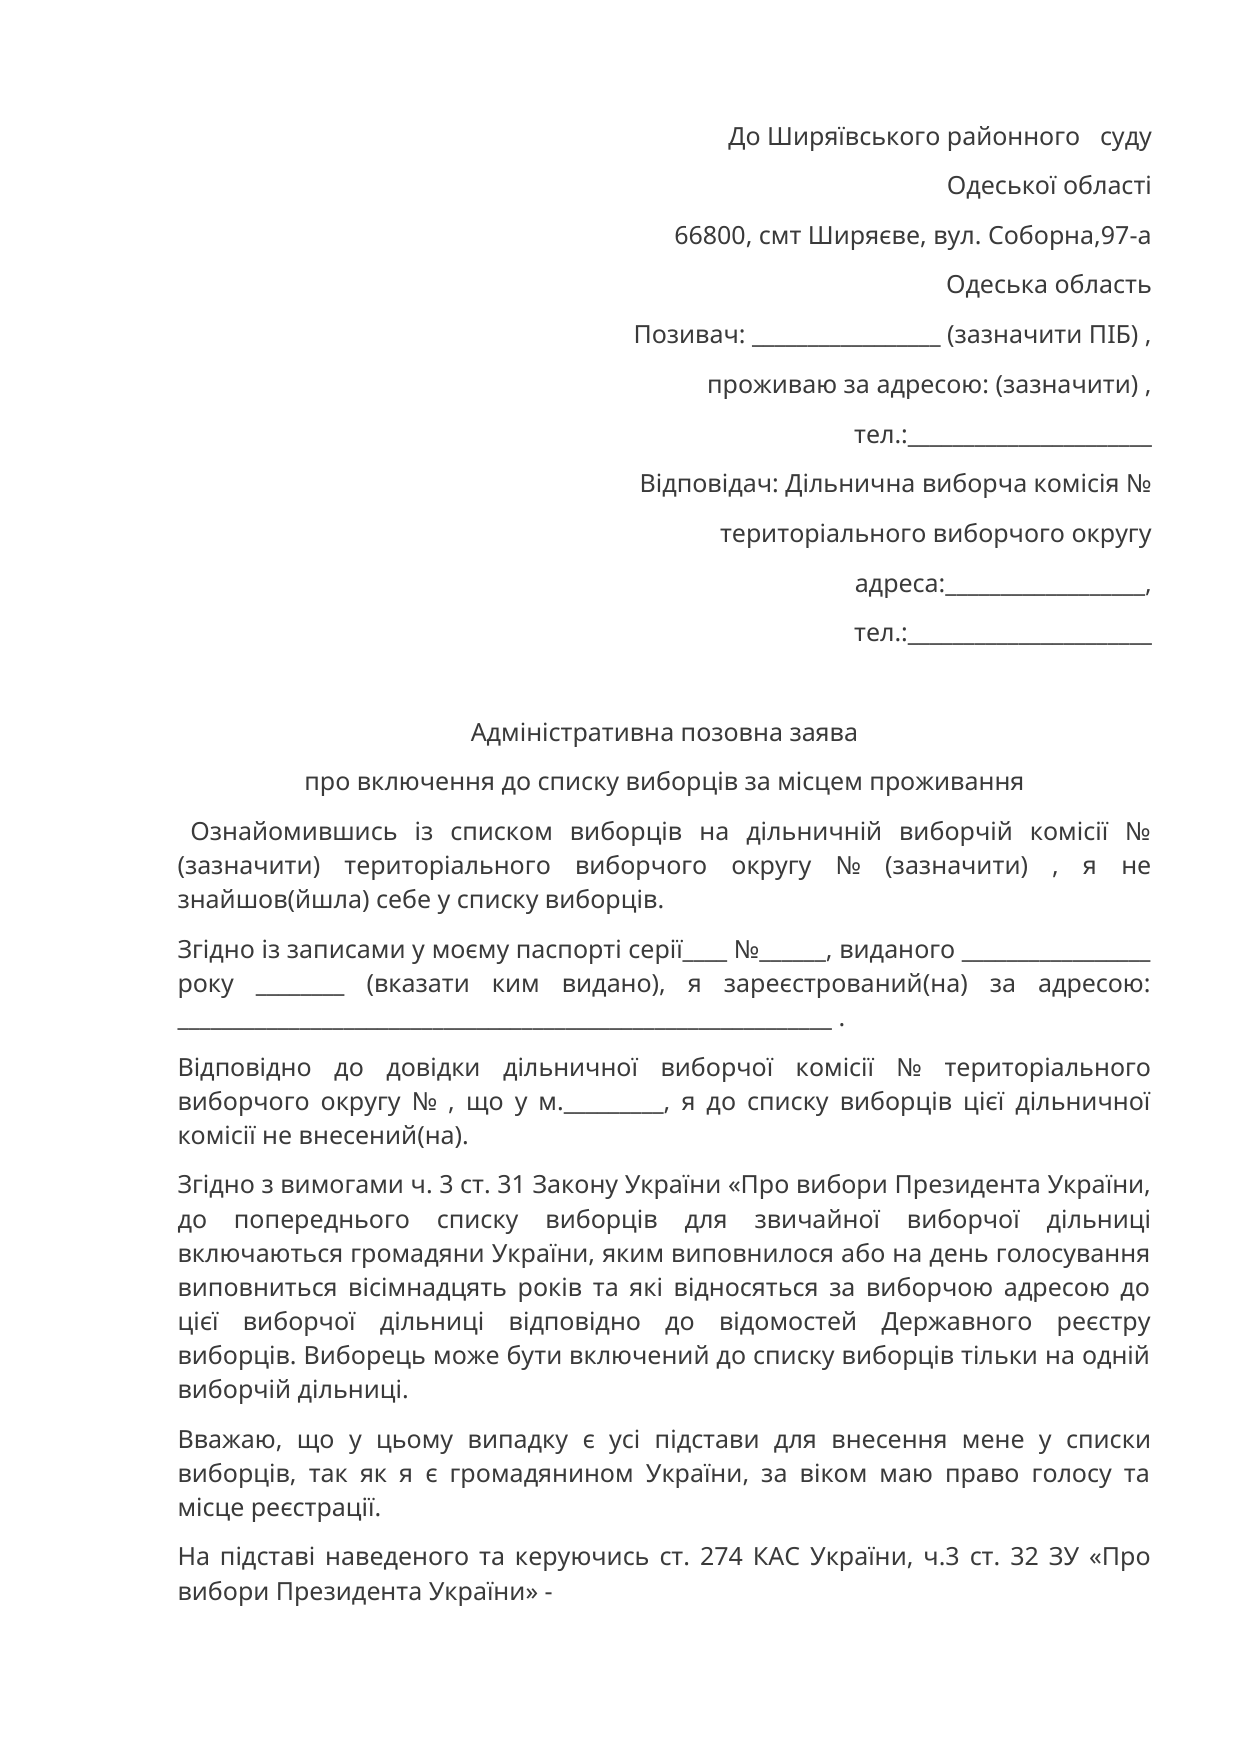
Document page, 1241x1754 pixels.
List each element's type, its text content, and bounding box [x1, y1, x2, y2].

text На підставі наведеного та керуючись ст. 274 КАС України, ч.3 ст. 32 ЗУ «Про вибори Президента України» - [177, 1539, 1152, 1607]
text 66800, смт Ширяєве, вул. Соборна,97-а [177, 217, 1152, 252]
text тел.:______________________ [177, 416, 1152, 450]
text Одеської області [177, 168, 1152, 202]
text Позивач: _________________ (зазначити ПІБ) , [177, 317, 1152, 351]
text Відповідно до довідки дільничної виборчої комісії № територіального виборчого округу № , що у м._________, я до списку виборців цієї дільничної комісії не внесений(на). [177, 1049, 1152, 1152]
text Відповідач: Дільнична виборча комісія № [177, 466, 1152, 500]
text проживаю за адресою: (зазначити) , [177, 367, 1152, 401]
text територіального виборчого округу [177, 516, 1152, 550]
text Згідно із записами у моєму паспорті серії____ №______, виданого _________________ року ________ (вказати ким видано), я зареєстрований(на) за адресою: ___________________________________________________________ . [177, 932, 1152, 1034]
text Згідно з вимогами ч. 3 ст. 31 Закону України «Про вибори Президента України, до попереднього списку виборців для звичайної виборчої дільниці включаються громадяни України, яким виповнилося або на день голосування виповниться вісімнадцять років та які відносяться за виборчою адресою до цієї виборчої дільниці відповідно до відомостей Державного реєстру виборців. Виборець може бути включений до списку виборців тільки на одній виборчій дільниці. [177, 1167, 1152, 1406]
text адреса:__________________, [177, 565, 1152, 599]
text про включення до списку виборців за місцем проживання [177, 764, 1152, 798]
text Одеська область [177, 267, 1152, 301]
text тел.:______________________ [177, 615, 1152, 649]
text Адміністративна позовна заява [177, 714, 1152, 748]
text До Ширяївського районного суду [177, 118, 1152, 152]
text Вважаю, що у цьому випадку є усі підстави для внесення мене у списки виборців, так як я є громадянином України, за віком маю право голосу та місце реєстрації. [177, 1421, 1152, 1523]
text Ознайомившись із списком виборців на дільничній виборчій комісії № (зазначити) територіального виборчого округу № (зазначити) , я не знайшов(йшла) себе у списку виборців. [177, 814, 1152, 916]
